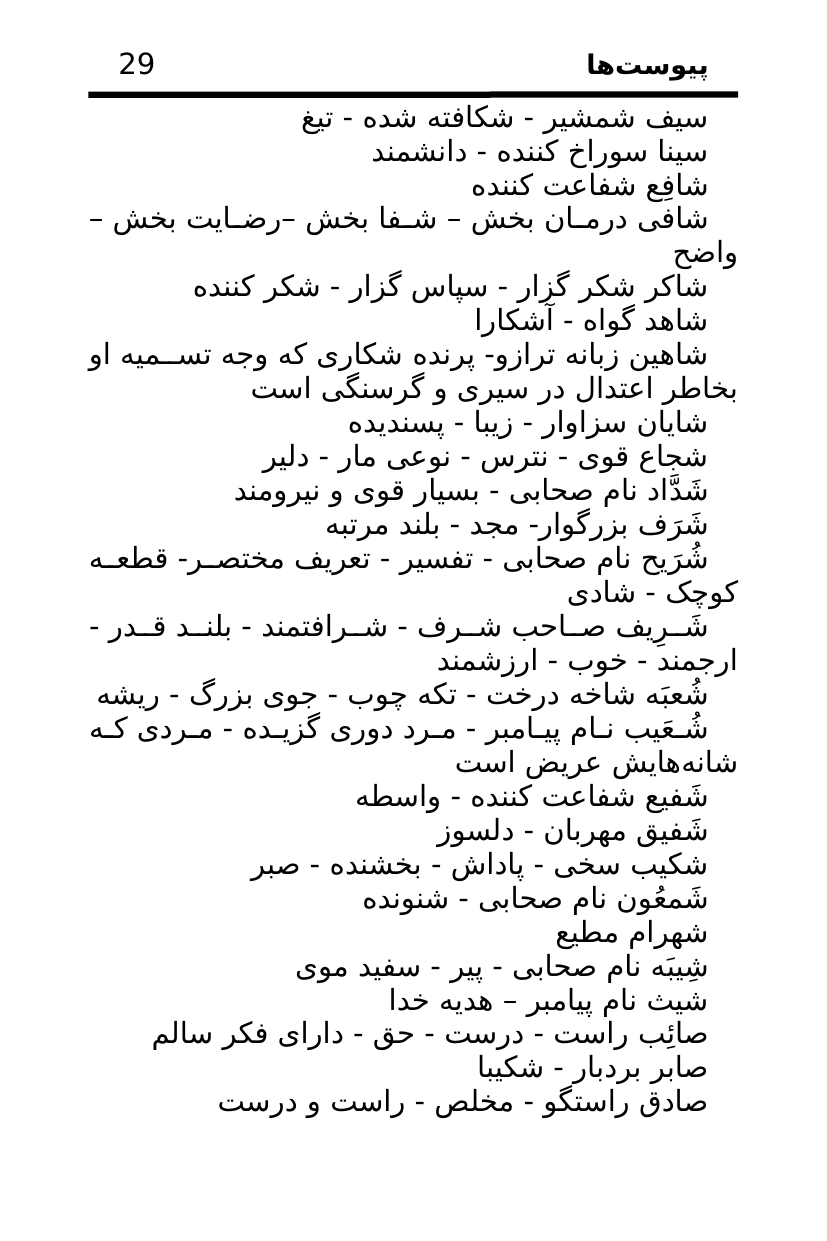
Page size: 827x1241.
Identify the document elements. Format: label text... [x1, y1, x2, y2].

text صائِب راست - درست - حق - دارای فکر سالم [89, 1017, 738, 1051]
text صادق راستگو - مخلص - راست و درست [89, 1085, 738, 1119]
text شیث نام پیامبر – هدیه خدا [89, 983, 738, 1017]
text شجاع قوی - نترس - نوعی مار - دلیر [89, 439, 738, 473]
text شَدَّاد نام صحابی - بسیار قوی و نیرومند [89, 473, 738, 507]
text شِیبَه نام صحابی - پیر - سفید موی [89, 949, 738, 983]
text شاهد گواه - آشکارا [89, 304, 738, 338]
text سیف شمشیر - شکافته شده - تیغ [89, 100, 738, 134]
text شَرِیف صاحب شرف - شرافتمند - بلند قدر - ارجمند - خوب - ارزشمند [89, 609, 738, 677]
text شَمعُون نام صحابی - شنونده [89, 881, 738, 915]
text شافی درمان بخش – شفا بخش –رضایت بخش – واضح [89, 202, 738, 270]
text شکیب سخی - پاداش - بخشنده - صبر [89, 847, 738, 881]
text شَفیق مهربان - دلسوز [89, 813, 738, 847]
text شاهین زبانه ترازو- پرنده‌ شکاری که وجه تسمیه او بخاطر اعتدال در سیری و گرسنگی است [89, 338, 738, 406]
text شهرام مطیع [89, 915, 738, 949]
text شَرَف بزرگوار- مجد - بلند مرتبه [89, 507, 738, 541]
text صابر بردبار - شکیبا [89, 1051, 738, 1085]
text شُرَیح نام صحابی - تفسیر - تعریف مختصر- قطعه کوچک - شادی [89, 541, 738, 609]
text شافِع شفاعت کننده [89, 168, 738, 202]
text سینا سوراخ کننده - دانشمند [89, 134, 738, 168]
text شُعَیب نام پیامبر - مرد دوری گزیده - مردی که شانه‌هایش عریض است [89, 711, 738, 779]
text شاکر شکر گزار - سپاس گزار - شکر کننده [89, 270, 738, 304]
text شُعبَه شاخه درخت - تکه چوب - جوی بزرگ - ریشه [89, 677, 738, 711]
text شَفیع شفاعت کننده - واسطه [89, 779, 738, 813]
text شایان سزاوار - زیبا - پسندیده [89, 406, 738, 439]
